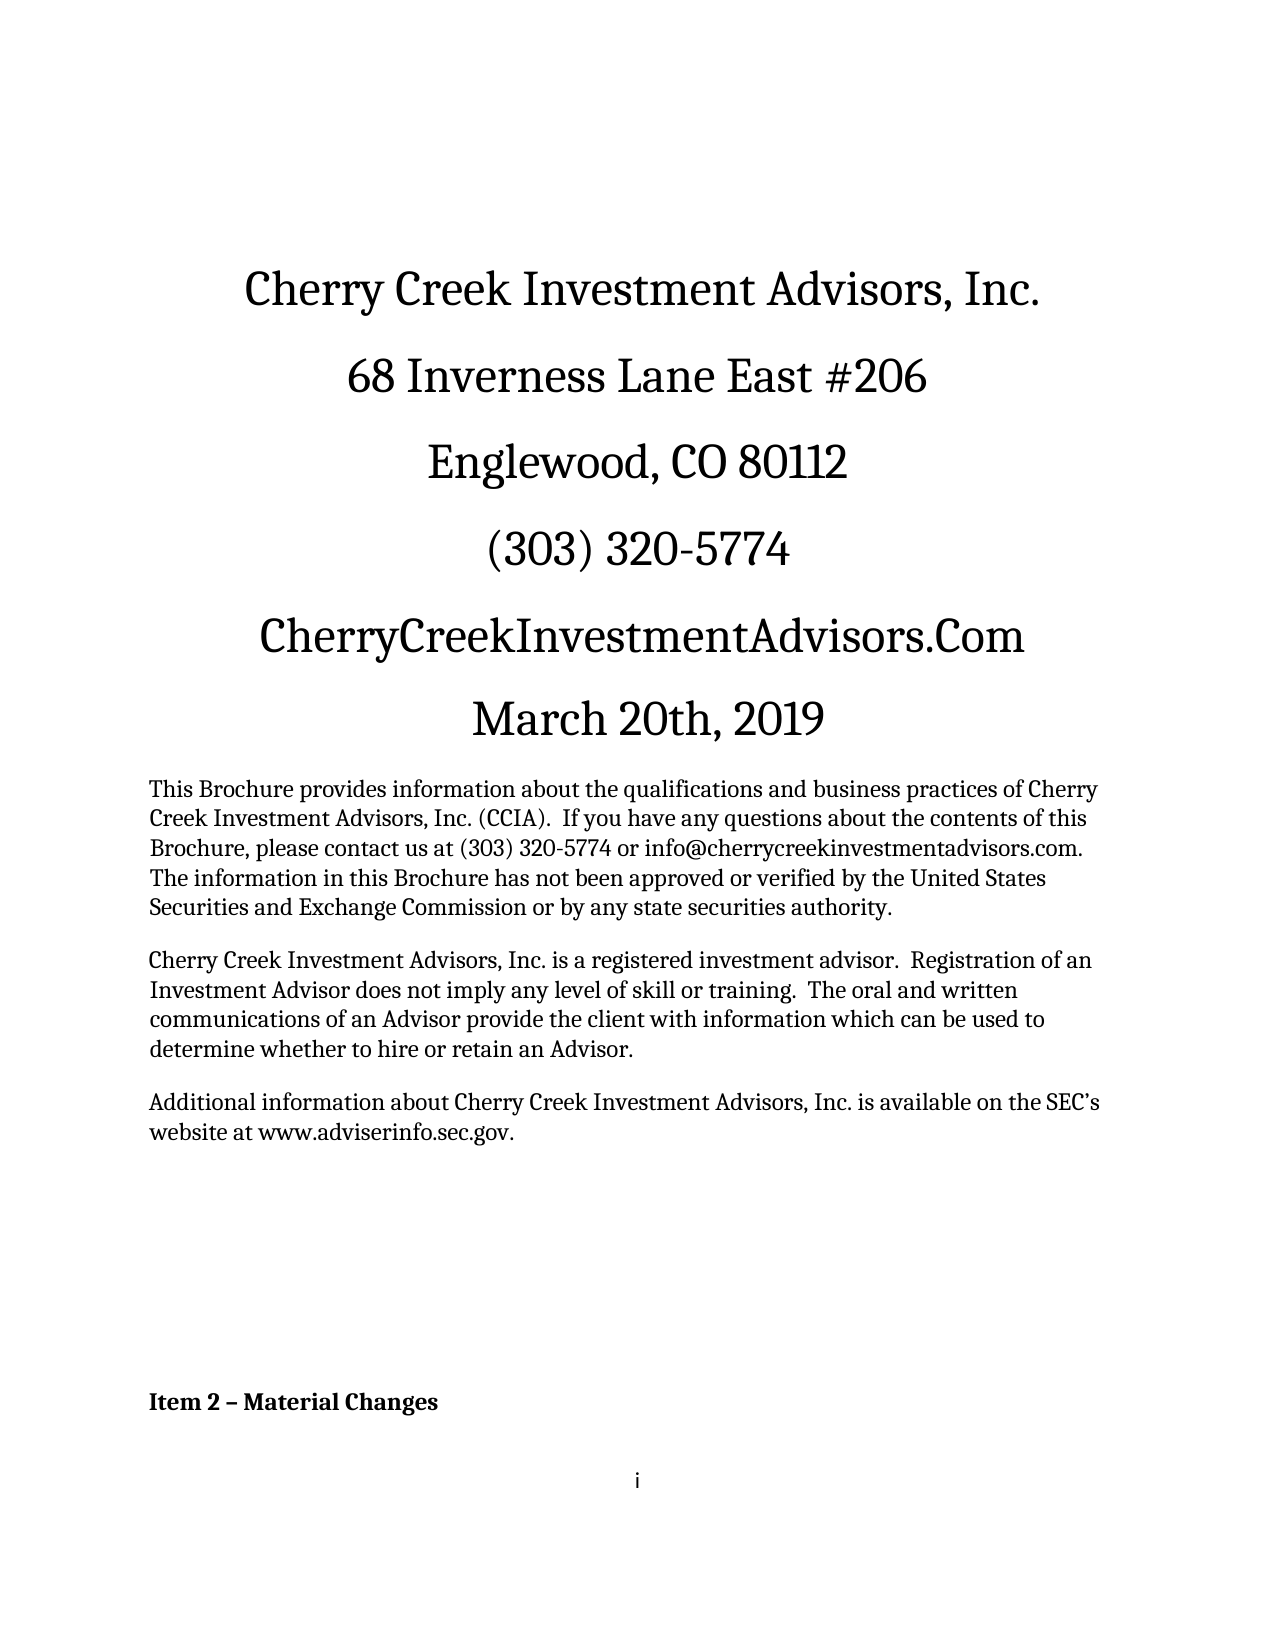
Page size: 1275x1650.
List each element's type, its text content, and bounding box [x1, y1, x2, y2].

text (303) 320-5774 [166, 520, 1109, 578]
text March 20th, 2019 [166, 691, 1119, 748]
subtitle Item 2 – Material Changes [148, 1387, 1123, 1416]
text 68 Inverness Lane East #206 [166, 347, 1109, 405]
text CherryCreekInvestmentAdvisors.Com [166, 607, 1119, 664]
text This Brochure provides information about the qualifications and business practices of Cherry Creek Investment Advisors, Inc. (CCIA). If you have any questions about the contents of this Brochure, please contact us at (303) 320-5774 or info@cherrycreekinvestmentadvisors.com. The information in this Brochure has not been approved or verified by the United States Securities and Exchange Commission or by any state securities authority. [148, 775, 1123, 922]
text Cherry Creek Investment Advisors, Inc. [166, 261, 1109, 318]
text Cherry Creek Investment Advisors, Inc. is a registered investment advisor. Registration of an Investment Advisor does not imply any level of skill or training. The oral and written communications of an Advisor provide the client with information which can be used to determine whether to hire or retain an Advisor. [148, 946, 1123, 1064]
text Englewood, CO 80112 [166, 434, 1109, 491]
text Additional information about Cherry Creek Investment Advisors, Inc. is available on the SEC’s website at www.adviserinfo.sec.gov. [148, 1088, 1123, 1146]
